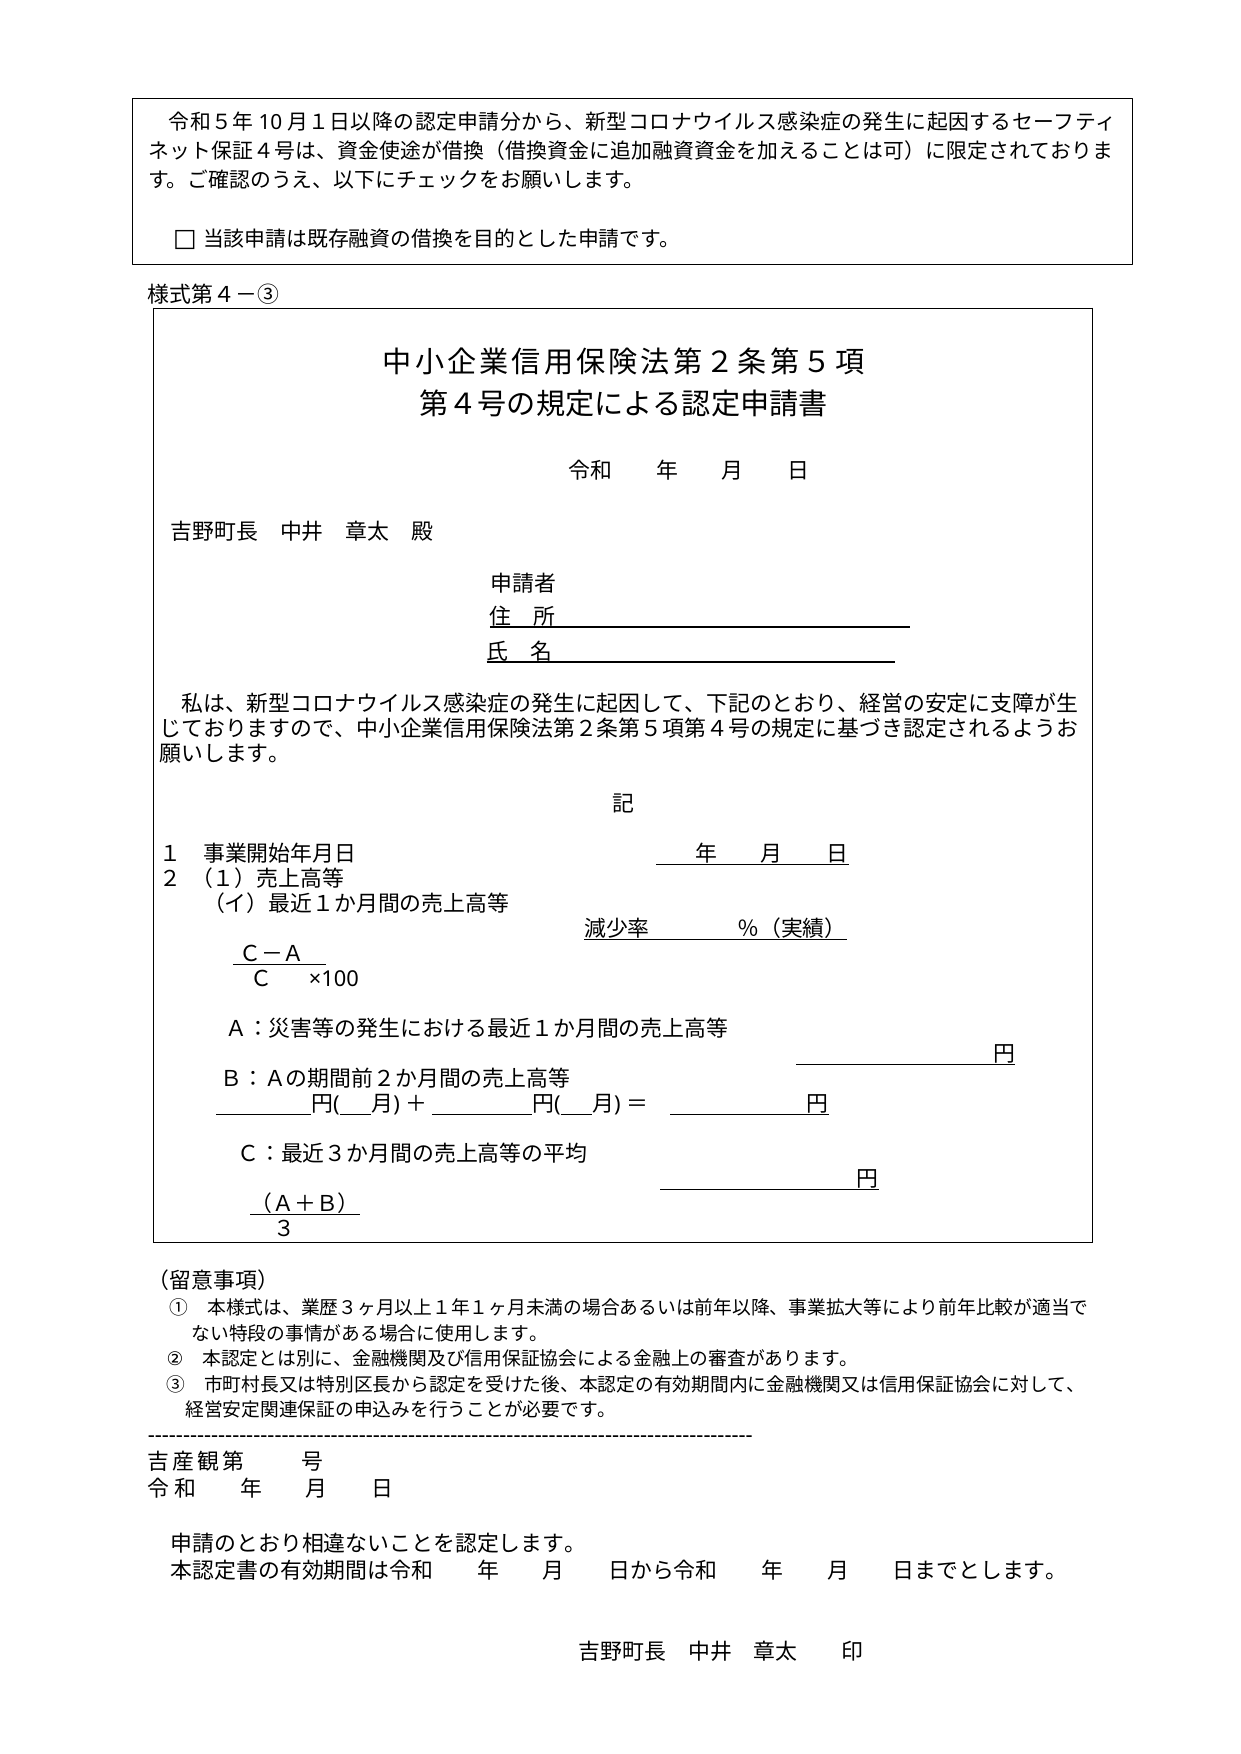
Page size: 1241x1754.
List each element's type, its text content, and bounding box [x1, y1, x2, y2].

text ② 本認定とは別に、金融機関及び信用保証協会による金融上の審査があります。 [148, 1345, 1092, 1371]
text 本認定書の有効期間は令和 年 月 日から令和 年 月 日までとします。 [148, 1556, 1092, 1583]
text 令 和 年 月 日 [148, 1475, 1092, 1502]
text （留意事項） [148, 1268, 1092, 1294]
table_header 中小企業信用保険法第２条第５項 第４号の規定による認定申請書 令和 年 月 日 吉野町長 中井 章太 殿 申請者 住 所 氏 名 私は、新型コロナウイルス感染症の発生に起因して、下記のとおり、経営の安定に支障が生じておりますので、中小企業信用保険法第２条第５項第４号の規定に基づき認定されるようお願いします。 記 １ 事業開始年月日 年 月 日 ２ （１）売上高等 （イ）最近１か月間の売上高等 減少率 ％（実績） Ｃ－Ａ Ｃ ×100 Ａ：災害等の発生における最近１か月間の売上高等 円 Ｂ：Ａの期間前２か月間の売上高等 円( 月) ＋ 円( 月) ＝ 円 Ｃ：最近３か月間の売上高等の平均 円 （Ａ＋Ｂ） ３ [154, 309, 1092, 1242]
text -------------------------------------------------------------------------------------- [148, 1421, 1092, 1448]
text 吉野町長 中井 章太 印 [148, 1638, 1092, 1665]
text 吉産観第 号 [148, 1448, 1092, 1475]
text 様式第４－③ [148, 281, 1092, 308]
text ① 本様式は、業歴３ヶ月以上１年１ヶ月未満の場合あるいは前年以降、事業拡大等により前年比較が適当でない特段の事情がある場合に使用します。 [148, 1294, 1092, 1345]
text ③ 市町村長又は特別区長から認定を受けた後、本認定の有効期間内に金融機関又は信用保証協会に対して、経営安定関連保証の申込みを行うことが必要です。 [148, 1371, 1092, 1421]
text 申請のとおり相違ないことを認定します。 [148, 1529, 1092, 1556]
